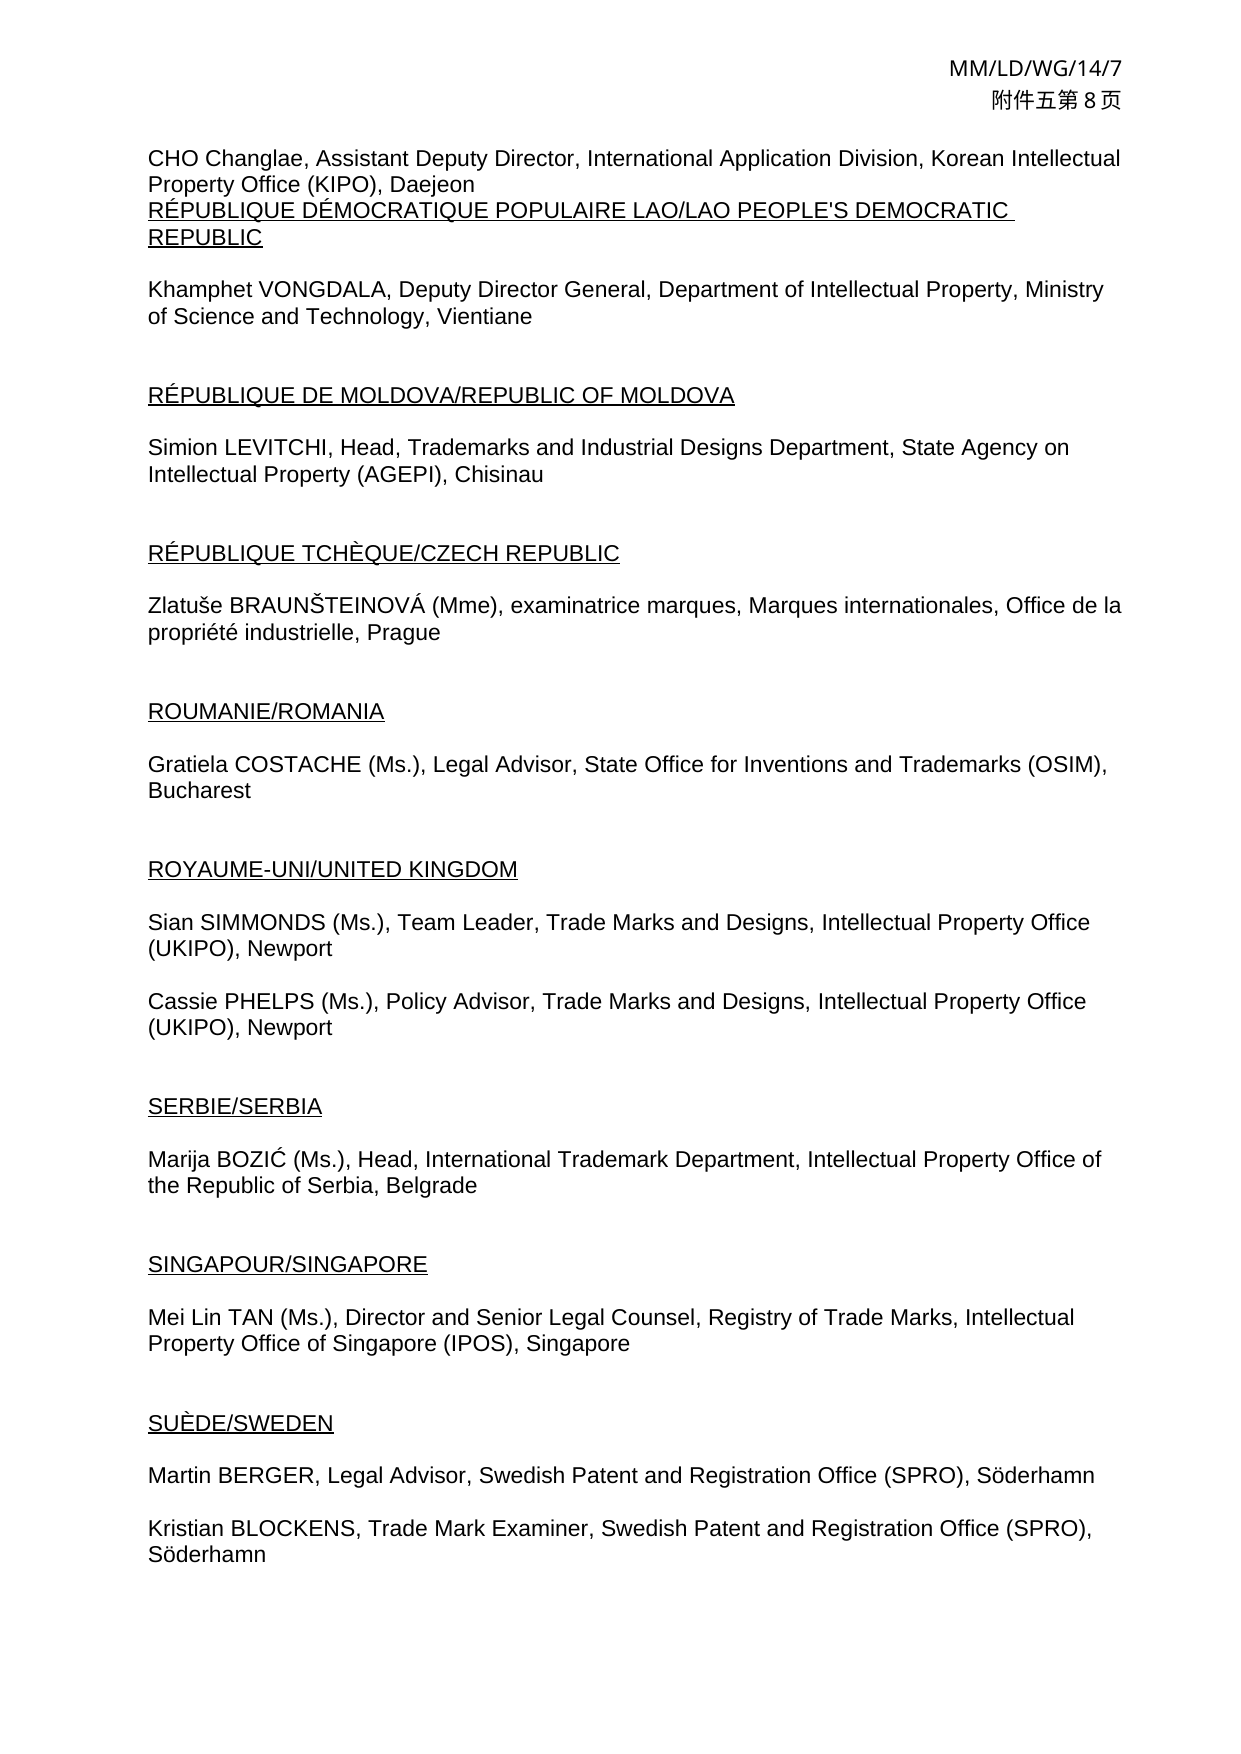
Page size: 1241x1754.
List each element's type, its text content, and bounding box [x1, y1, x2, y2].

text SINGAPOUR/SINGAPORE [148, 1251, 1122, 1278]
text Sian SIMMONDS (Ms.), Team Leader, Trade Marks and Designs, Intellectual Property Office (UKIPO), Newport [148, 909, 1122, 961]
text Gratiela COSTACHE (Ms.), Legal Advisor, State Office for Inventions and Trademarks (OSIM), Bucharest [148, 751, 1122, 803]
text Marija BOZIĆ (Ms.), Head, International Trademark Department, Intellectual Property Office of the Republic of Serbia, Belgrade [148, 1146, 1122, 1199]
text Simion LEVITCHI, Head, Trademarks and Industrial Designs Department, State Agency on Intellectual Property (AGEPI), Chisinau [148, 434, 1122, 487]
text Kristian BLOCKENS, Trade Mark Examiner, Swedish Patent and Registration Office (SPRO), Söderhamn [148, 1515, 1122, 1568]
text Martin BERGER, Legal Advisor, Swedish Patent and Registration Office (SPRO), Söderhamn [148, 1462, 1122, 1488]
text Zlatuše BRAUNŠTEINOVÁ (Mme), examinatrice marques, Marques internationales, Office de la propriété industrielle, Prague [148, 592, 1122, 645]
text RÉPUBLIQUE DE MOLDOVA/REPUBLIC OF MOLDOVA [148, 382, 1122, 408]
text Khamphet VONGDALA, Deputy Director General, Department of Intellectual Property, Ministry of Science and Technology, Vientiane [148, 276, 1122, 329]
text RÉPUBLIQUE TCHÈQUE/CZECH REPUBLIC [148, 540, 1122, 566]
text SUÈDE/SWEDEN [148, 1409, 1122, 1436]
text RÉPUBLIQUE DÉMOCRATIQUE POPULAIRE LAO/LAO PEOPLE'S DEMOCRATIC REPUBLIC [148, 197, 1122, 250]
text CHO Changlae, Assistant Deputy Director, International Application Division, Korean Intellectual Property Office (KIPO), Daejeon [148, 144, 1122, 197]
text Cassie PHELPS (Ms.), Policy Advisor, Trade Marks and Designs, Intellectual Property Office (UKIPO), Newport [148, 988, 1122, 1041]
text Mei Lin TAN (Ms.), Director and Senior Legal Counsel, Registry of Trade Marks, Intellectual Property Office of Singapore (IPOS), Singapore [148, 1304, 1122, 1357]
text SERBIE/SERBIA [148, 1093, 1122, 1119]
text ROYAUME-UNI/UNITED KINGDOM [148, 856, 1122, 882]
text ROUMANIE/ROMANIA [148, 698, 1122, 724]
